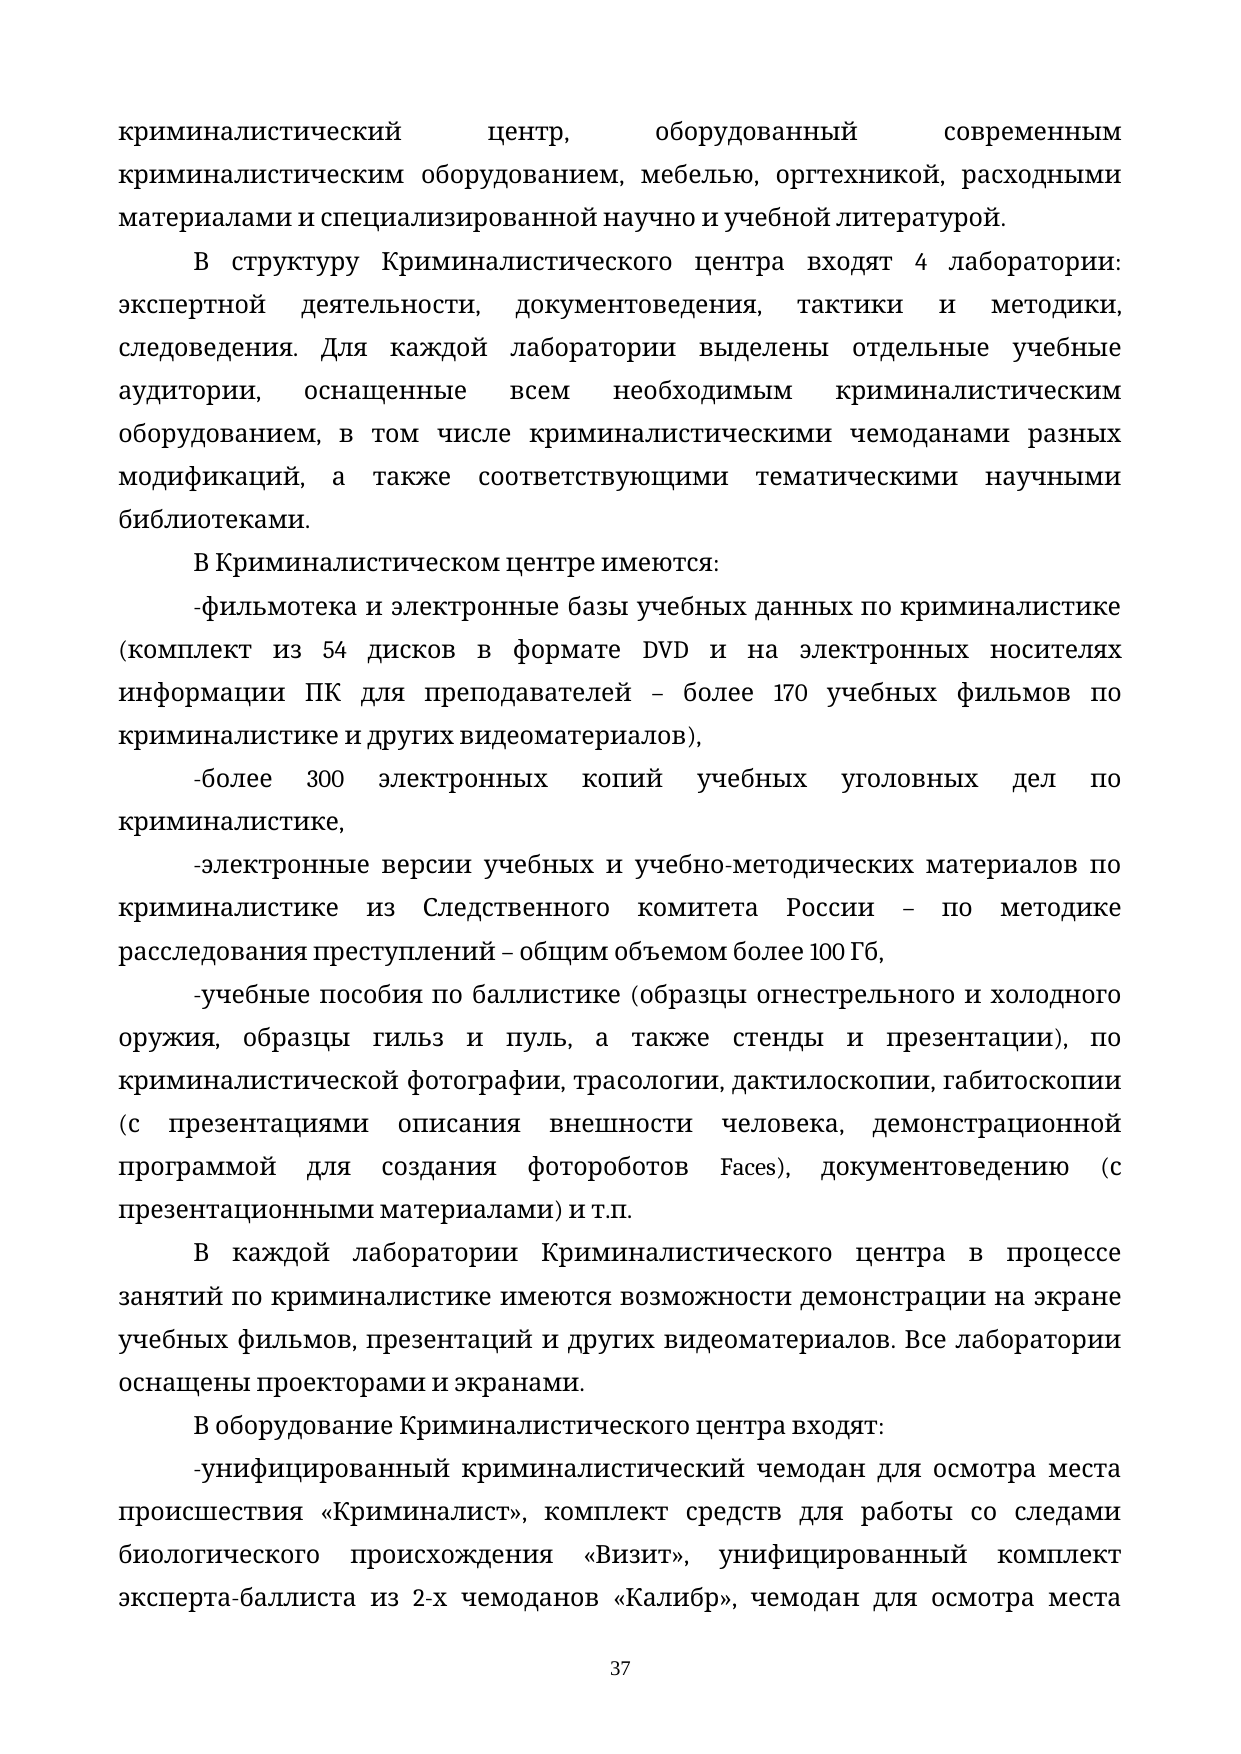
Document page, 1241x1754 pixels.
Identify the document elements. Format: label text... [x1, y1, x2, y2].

text -электронные версии учебных и учебно-методических материалов по криминалистике из Следственного комитета России – по методике расследования преступлений – общим объемом более 100 Гб, [118, 851, 1122, 966]
text -учебные пособия по баллистике (образцы огнестрельного и холодного оружия, образцы гильз и пуль, а также стенды и презентации), по криминалистической фотографии, трасологии, дактилоскопии, габитоскопии (с презентациями описания внешности человека, демонстрационной программой для создания фотороботов Faces), документоведению (с презентационными материалами) и т.п. [118, 981, 1122, 1225]
text -более 300 электронных копий учебных уголовных дел по криминалистике, [118, 765, 1122, 837]
text -фильмотека и электронные базы учебных данных по криминалистике (комплект из 54 дисков в формате DVD и на электронных носителях информации ПК для преподавателей – более 170 учебных фильмов по криминалистике и других видеоматериалов), [118, 592, 1122, 751]
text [118, 118, 1122, 233]
text В структуру Криминалистического центра входят 4 лаборатории: экспертной деятельности, документоведения, тактики и методики, следоведения. Для каждой лаборатории выделены отдельные учебные аудитории, оснащенные всем необходимым криминалистическим оборудованием, в том числе криминалистическими чемоданами разных модификаций, а также соответствующими тематическими научными библиотеками. [118, 247, 1122, 535]
text В Криминалистическом центре имеются: [118, 549, 1122, 578]
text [118, 1455, 1122, 1613]
text В оборудование Криминалистического центра входят: [118, 1412, 1122, 1441]
text В каждой лаборатории Криминалистического центра в процессе занятий по криминалистике имеются возможности демонстрации на экране учебных фильмов, презентаций и других видеоматериалов. Все лаборатории оснащены проекторами и экранами. [118, 1239, 1122, 1397]
